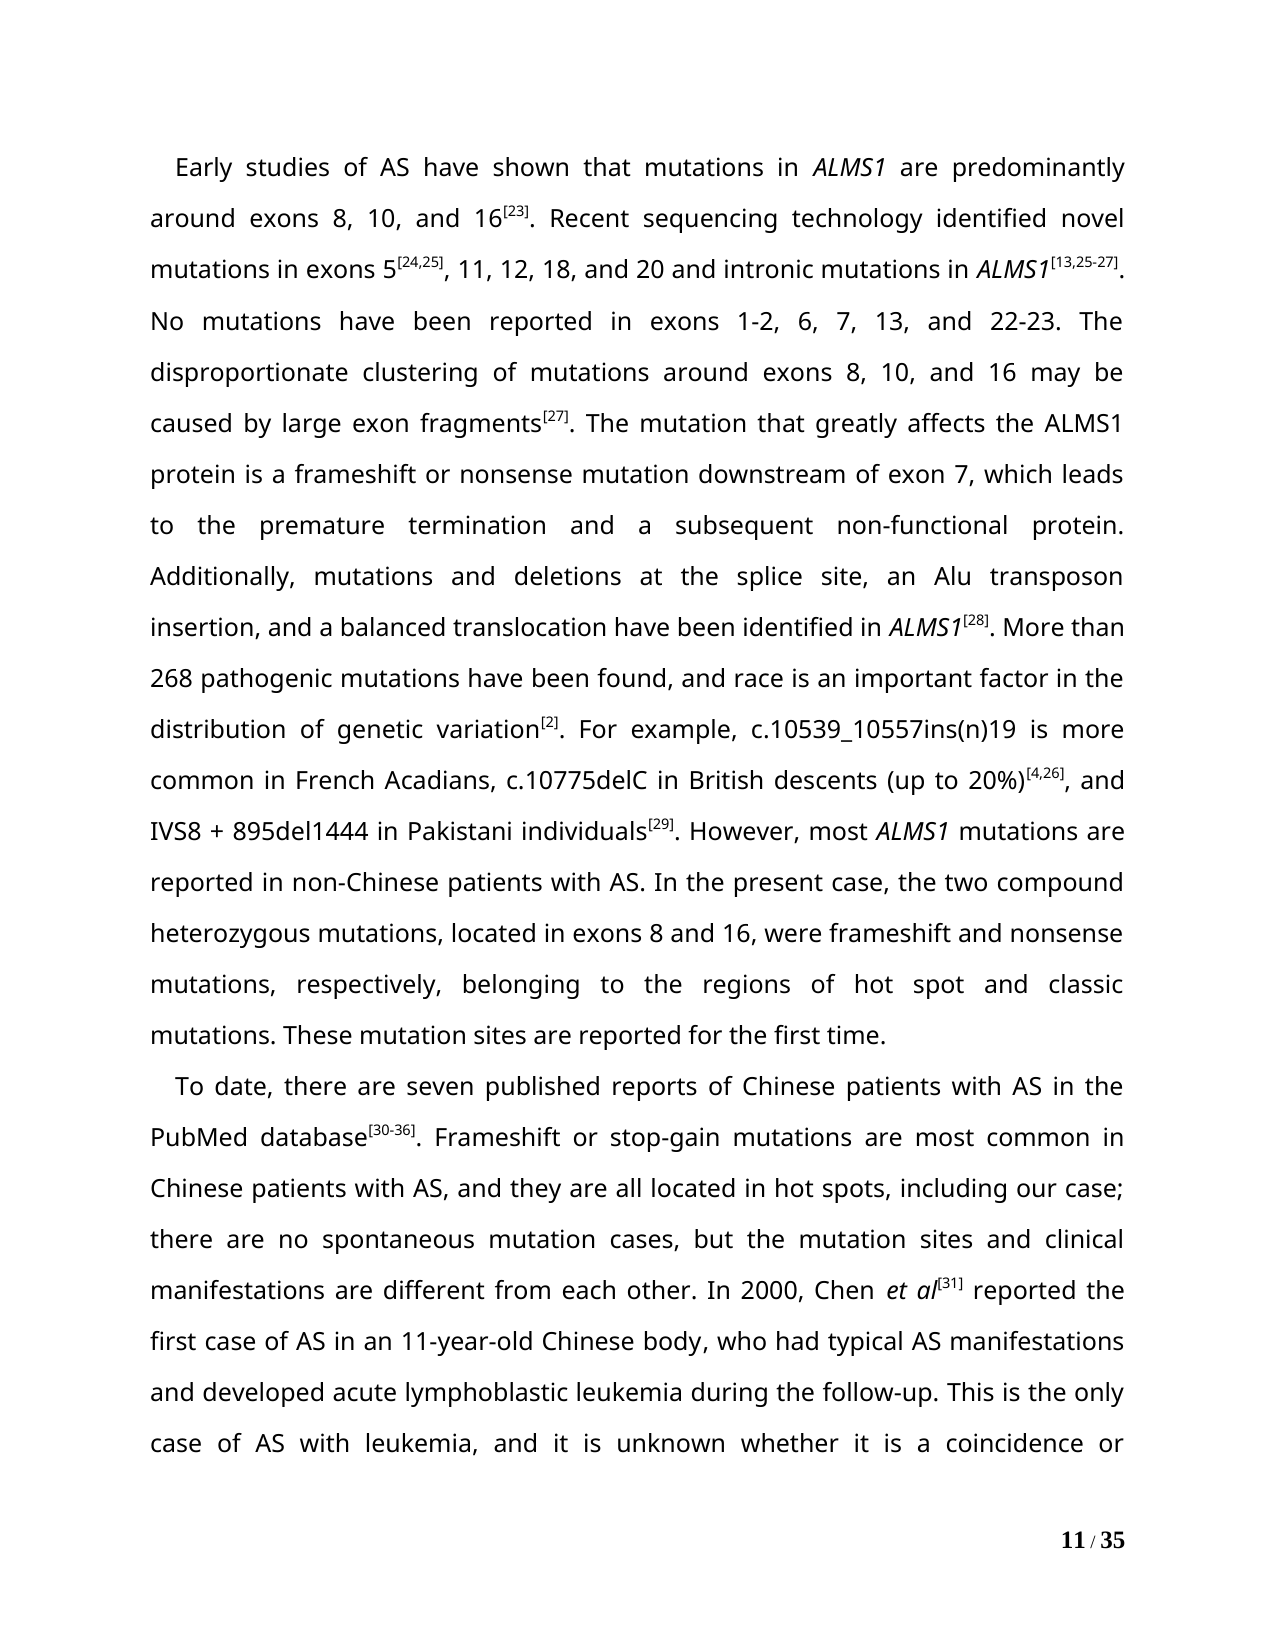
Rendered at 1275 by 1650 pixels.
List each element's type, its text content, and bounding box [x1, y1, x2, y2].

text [150, 1069, 1125, 1460]
text Early studies of AS have shown that mutations in ALMS1 are predominantly around exons 8, 10, and 16[23]. Recent sequencing technology identified novel mutations in exons 5[24,25], 11, 12, 18, and 20 and intronic mutations in ALMS1[13,25-27]. No mutations have been reported in exons 1-2, 6, 7, 13, and 22-23. The disproportionate clustering of mutations around exons 8, 10, and 16 may be caused by large exon fragments[27]. The mutation that greatly affects the ALMS1 protein is a frameshift or nonsense mutation downstream of exon 7, which leads to the premature termination and a subsequent non-functional protein. Additionally, mutations and deletions at the splice site, an Alu transposon insertion, and a balanced translocation have been identified in ALMS1[28]. More than 268 pathogenic mutations have been found, and race is an important factor in the distribution of genetic variation[2]. For example, c.10539_10557ins(n)19 is more common in French Acadians, c.10775delC in British descents (up to 20%)[4,26], and IVS8 + 895del1444 in Pakistani individuals[29]. However, most ALMS1 mutations are reported in non-Chinese patients with AS. In the present case, the two compound heterozygous mutations, located in exons 8 and 16, were frameshift and nonsense mutations, respectively, belonging to the regions of hot spot and classic mutations. These mutation sites are reported for the first time. [150, 150, 1125, 1052]
